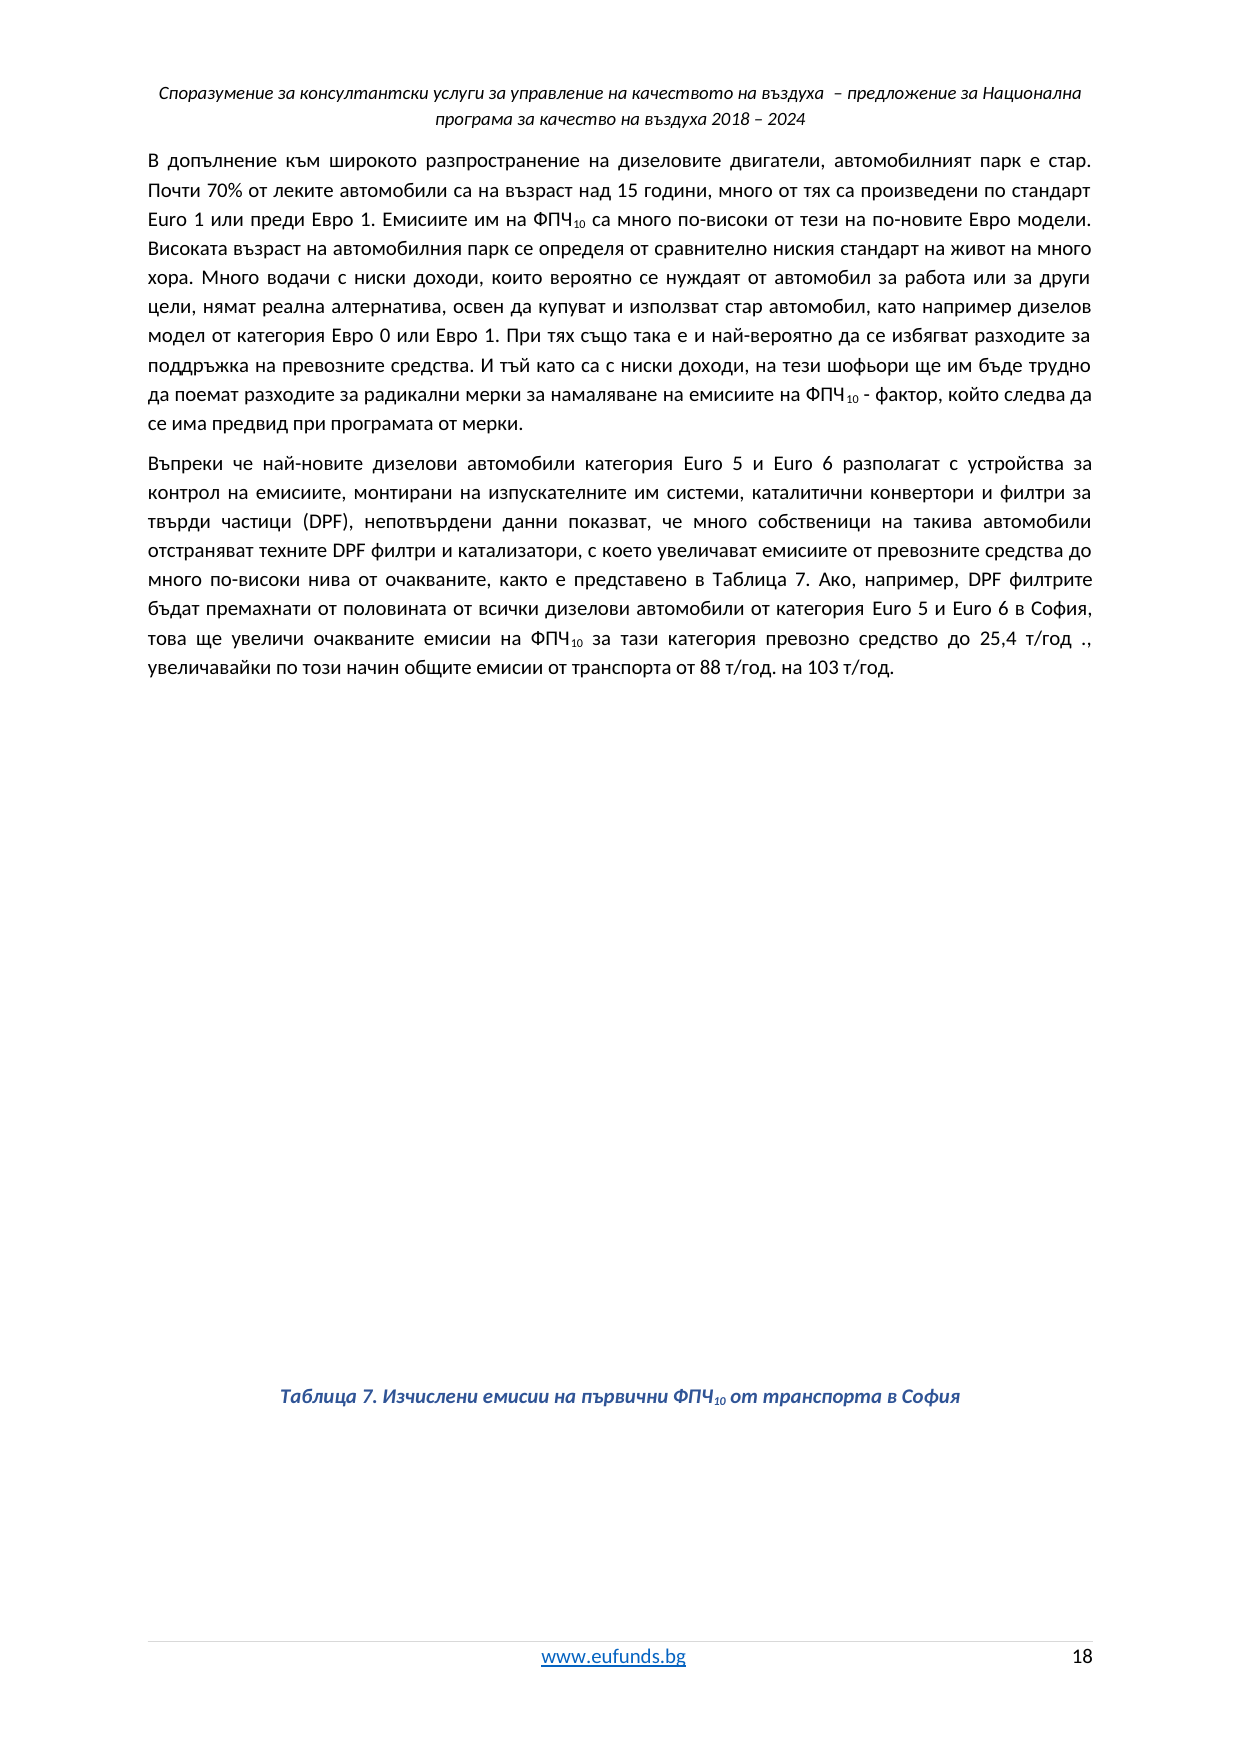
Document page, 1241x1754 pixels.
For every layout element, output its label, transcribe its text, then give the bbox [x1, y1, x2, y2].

text Таблица 7. Изчислени емисии на първични ФПЧ10 от транспорта в София [148, 1383, 1093, 1408]
text Въпреки че най-новите дизелови автомобили категория Euro 5 и Euro 6 разполагат с устройства за контрол на емисиите, монтирани на изпускателните им системи, каталитични конвертори и филтри за твърди частици (DPF), непотвърдени данни показват, че много собственици на такива автомобили отстраняват техните DPF филтри и катализатори, с което увеличават емисиите от превозните средства до много по-високи нива от очакваните, както е представено в Таблица 7. Ако, например, DPF филтрите бъдат премахнати от половината от всички дизелови автомобили от категория Euro 5 и Euro 6 в София, това ще увеличи очакваните емисии на ФПЧ10 за тази категория превозно средство до 25,4 т/год ., увеличавайки по този начин общите емисии от транспорта от 88 т/год. на 103 т/год. [148, 450, 1093, 679]
text В допълнение към широкото разпространение на дизеловите двигатели, автомобилният парк е стар. Почти 70% от леките автомобили са на възраст над 15 години, много от тях са произведени по стандарт Euro 1 или преди Евро 1. Емисиите им на ФПЧ10 са много по-високи от тези на по-новите Евро модели. Високата възраст на автомобилния парк се определя от сравнително ниския стандарт на живот на много хора. Много водачи с ниски доходи, които вероятно се нуждаят от автомобил за работа или за други цели, нямат реална алтернатива, освен да купуват и използват стар автомобил, като например дизелов модел от категория Евро 0 или Евро 1. При тях също така е и най-вероятно да се избягват разходите за поддръжка на превозните средства. И тъй като са с ниски доходи, на тези шофьори ще им бъде трудно да поемат разходите за радикални мерки за намаляване на емисиите на ФПЧ10 - фактор, който следва да се има предвид при програмата от мерки. [148, 148, 1093, 436]
